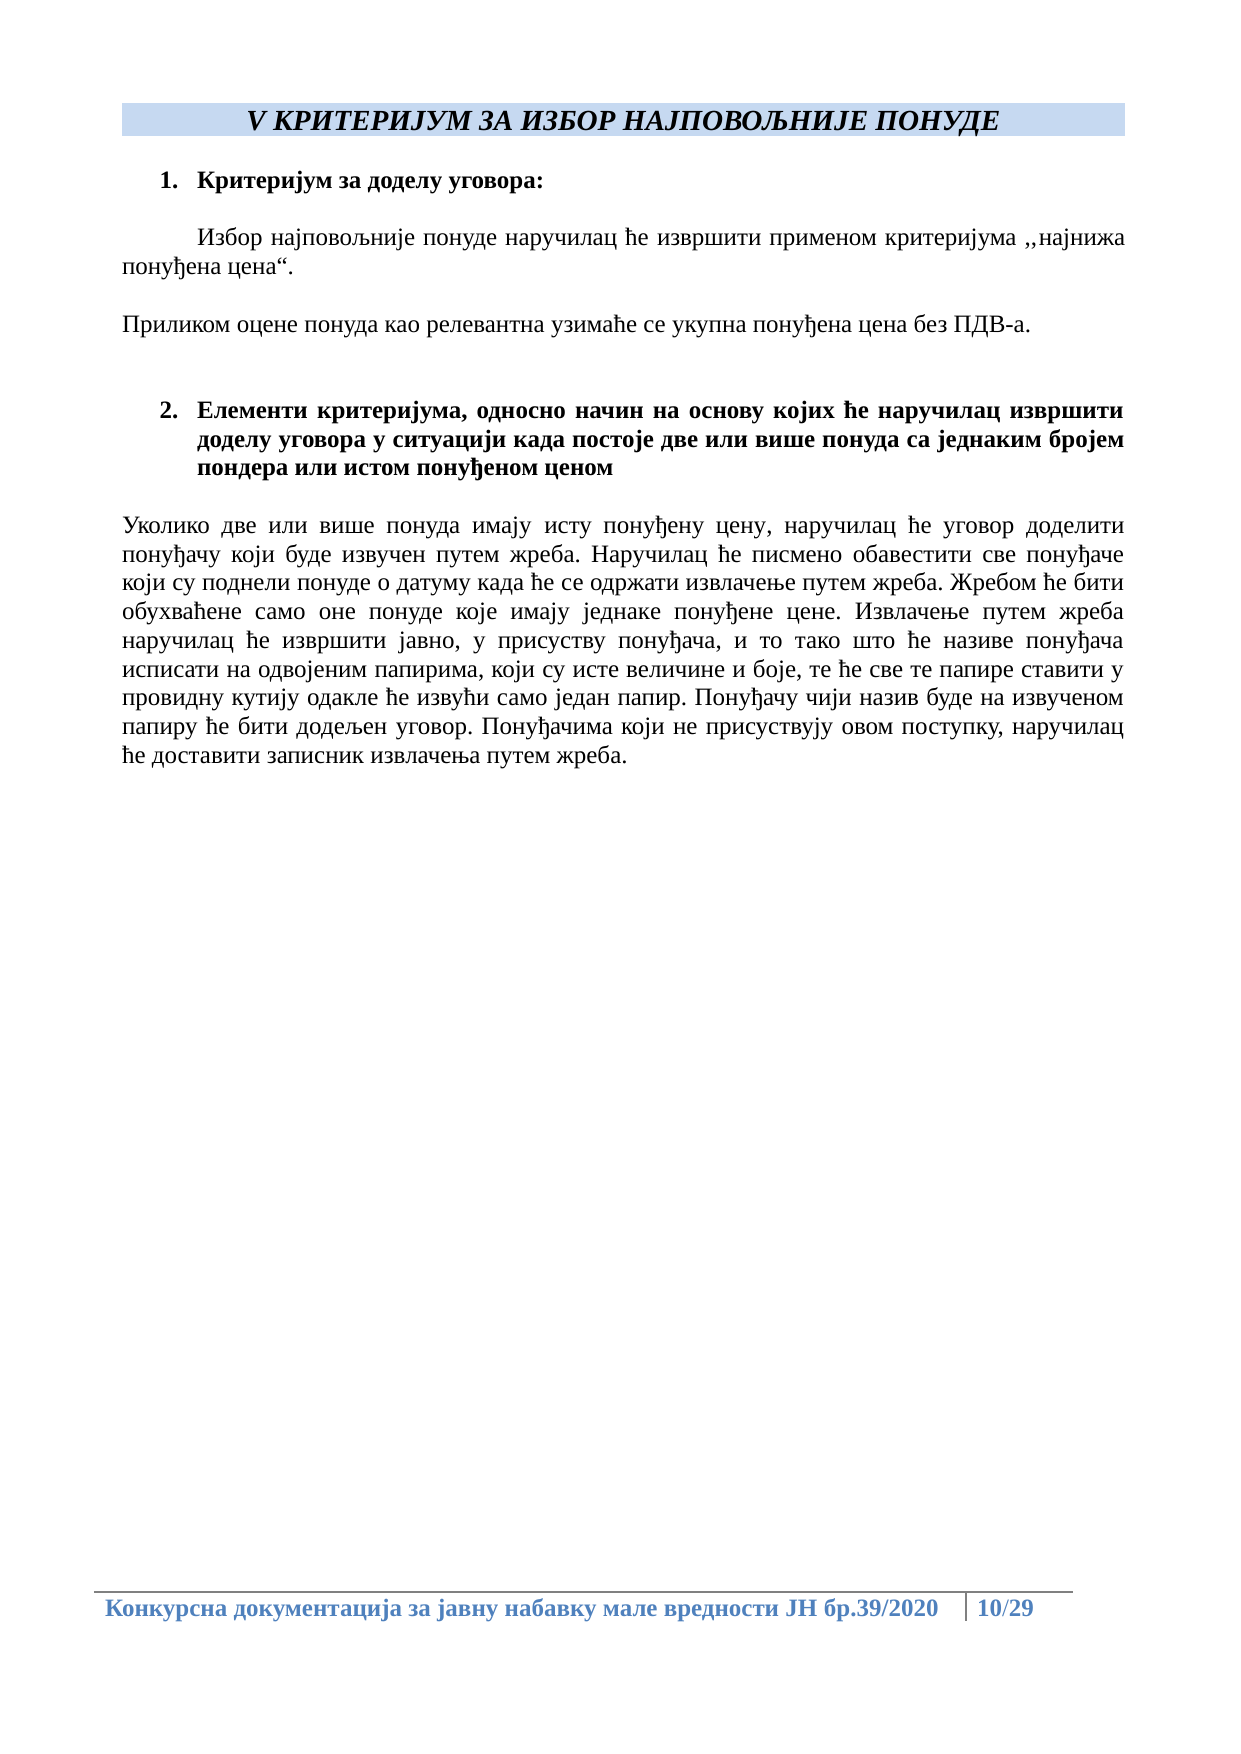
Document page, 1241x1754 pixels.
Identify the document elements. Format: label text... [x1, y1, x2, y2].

list V КРИТЕРИЈУМ ЗА ИЗБОР НАЈПОВОЉНИЈЕ ПОНУДЕ [122, 103, 1125, 136]
text Уколико две или више понуда имају исту понуђену цену, наручилац ће уговор доделити понуђачу који буде извучен путем жреба. Наручилац ће писмено обавестити све понуђаче који су поднели понуде о датуму када ће се одржати извлачење путем жреба. Жребом ће бити обухваћене само оне понуде које имају једнакe понуђене цене. Извлачење путем жреба наручилац ће извршити јавно, у присуству понуђача, и то тако што ће називе понуђача исписати на одвојеним папирима, који су исте величине и боје, те ће све те папире ставити у провидну кутију одакле ће извући само један папир. Понуђачу чији назив буде на извученом папиру ће бити додељен уговор. Понуђачима који не присуствују овом поступку, наручилац ће доставити записник извлачења путем жреба. [122, 510, 1125, 769]
text Избор најповољније понуде наручилац ће извршити применом критеријума ,,најнижа понуђена цена“. [122, 222, 1125, 280]
list Елементи критеријума, односно начин на основу којих ће наручилац извршити доделу уговора у ситуацији када постоје две или више понуда са једнаким бројем пондера или истом понуђеном ценом [159, 395, 1125, 481]
list Критеријум за доделу уговора: [159, 165, 1125, 194]
text Приликом оцене понуда као релевантна узимаће се укупна понуђена цена без ПДВ-а. [122, 309, 1125, 337]
